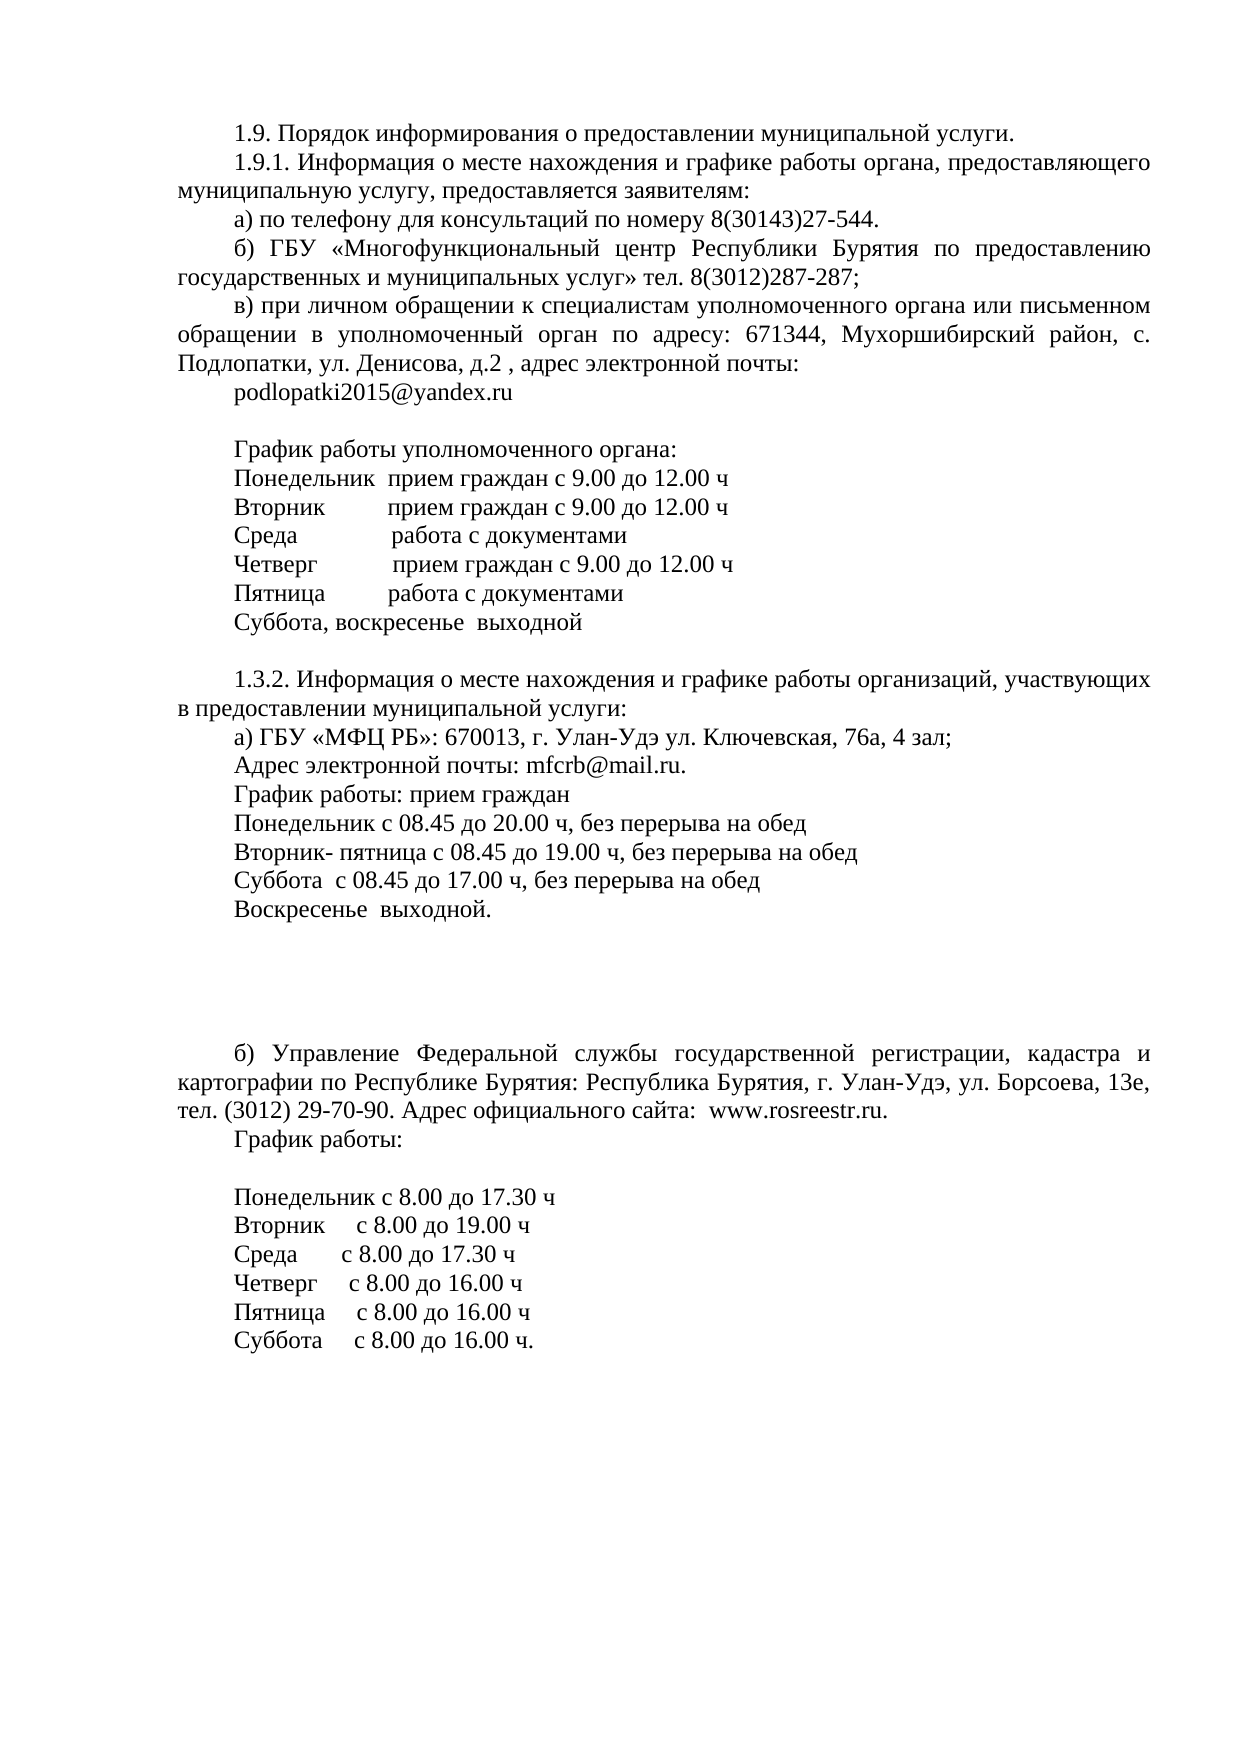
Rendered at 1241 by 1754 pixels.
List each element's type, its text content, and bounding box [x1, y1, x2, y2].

text Пятница работа с документами [177, 578, 1152, 607]
text Понедельник прием граждан с 9.00 до 12.00 ч [177, 463, 1152, 492]
text б) ГБУ «Многофункциональный центр Республики Бурятия по предоставлению государственных и муниципальных услуг» тел. 8(3012)287-287; [177, 233, 1152, 291]
text Понедельник с 8.00 до 17.30 ч [177, 1182, 1152, 1211]
text Среда с 8.00 до 17.30 ч [177, 1239, 1152, 1268]
text Воскресенье выходной. [177, 894, 1152, 923]
text Четверг с 8.00 до 16.00 ч [177, 1268, 1152, 1297]
text Вторник прием граждан с 9.00 до 12.00 ч [177, 492, 1152, 521]
text Среда работа с документами [177, 521, 1152, 549]
text в) при личном обращении к специалистам уполномоченного органа или письменном обращении в уполномоченный орган по адресу: 671344, Мухоршибирский район, с. Подлопатки, ул. Денисова, д.2 , адрес электронной почты: [177, 291, 1152, 377]
text Вторник- пятница с 08.45 до 19.00 ч, без перерыва на обед [177, 837, 1152, 866]
text Суббота с 08.45 до 17.00 ч, без перерыва на обед [177, 866, 1152, 894]
text Пятница с 8.00 до 16.00 ч [177, 1297, 1152, 1326]
text График работы уполномоченного органа: [177, 434, 1152, 463]
text Четверг прием граждан с 9.00 до 12.00 ч [177, 549, 1152, 578]
text Адрес электронной почты: mfcrb@mail.ru. [177, 751, 1152, 779]
text Вторник с 8.00 до 19.00 ч [177, 1211, 1152, 1239]
text 1.3.2. Информация о месте нахождения и графике работы организаций, участвующих в предоставлении муниципальной услуги: [177, 664, 1152, 722]
text График работы: прием граждан [177, 779, 1152, 808]
text б) Управление Федеральной службы государственной регистрации, кадастра и картографии по Республике Бурятия: Республика Бурятия, г. Улан-Удэ, ул. Борсоева, 13е, тел. (3012) 29-70-90. Адрес официального сайта: www.rosreestr.ru. [177, 1038, 1152, 1124]
text Суббота с 8.00 до 16.00 ч. [177, 1326, 1152, 1354]
text а) ГБУ «МФЦ РБ»: 670013, г. Улан-Удэ ул. Ключевская, 76а, 4 зал; [177, 722, 1152, 751]
text podlopatki2015@yandex.ru [177, 377, 1152, 406]
text Понедельник с 08.45 до 20.00 ч, без перерыва на обед [177, 808, 1152, 837]
text График работы: [177, 1124, 1152, 1153]
text 1.9.1. Информация о месте нахождения и графике работы органа, предоставляющего муниципальную услугу, предоставляется заявителям: [177, 147, 1152, 204]
text Суббота, воскресенье выходной [177, 607, 1152, 636]
text 1.9. Порядок информирования о предоставлении муниципальной услуги. [177, 118, 1152, 147]
text а) по телефону для консультаций по номеру 8(30143)27-544. [177, 204, 1152, 233]
